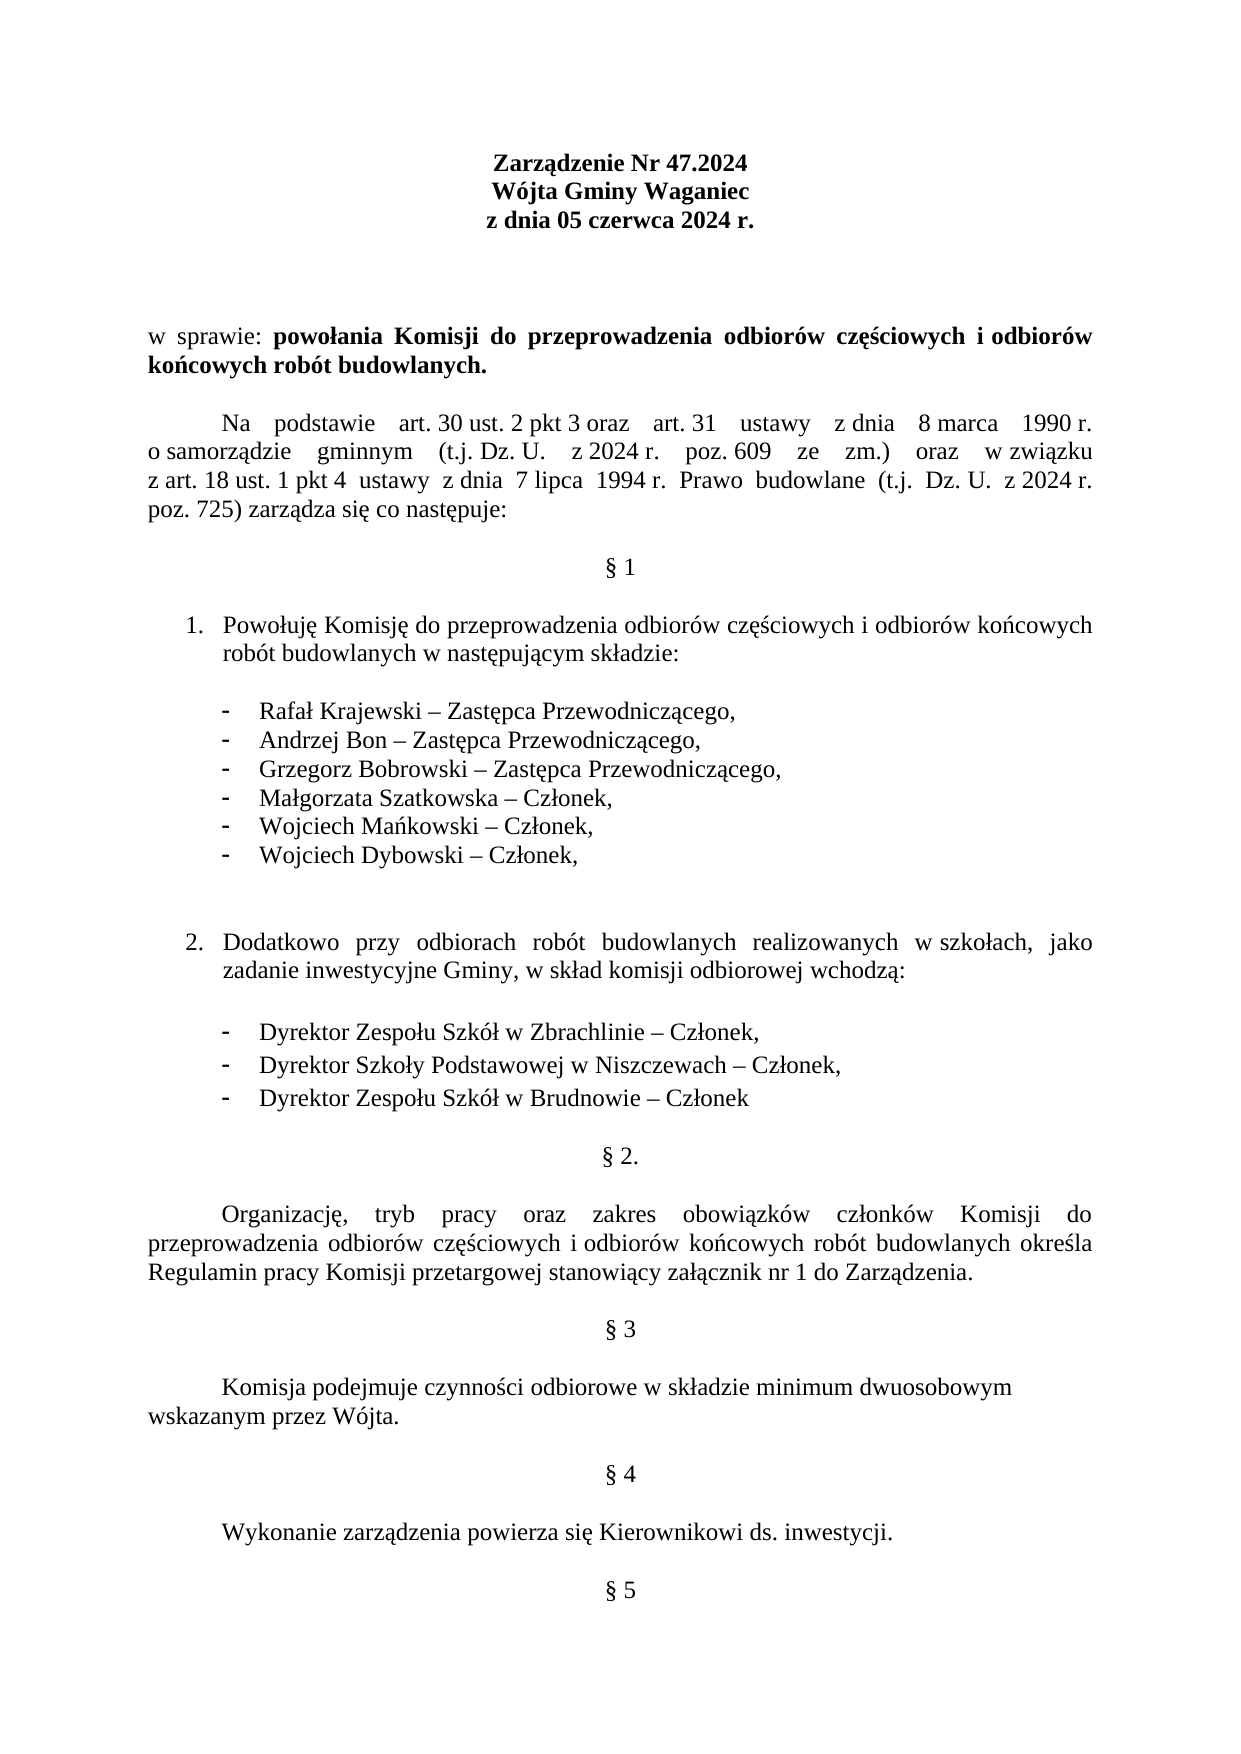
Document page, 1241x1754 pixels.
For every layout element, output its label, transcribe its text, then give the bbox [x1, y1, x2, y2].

text z dnia 05 czerwca 2024 r. [148, 205, 1093, 234]
text Na podstawie art. 30 ust. 2 pkt 3 oraz art. 31 ustawy z dnia 8 marca 1990 r. o samorządzie gminnym (t.j. Dz. U. z 2024 r. poz. 609 ze zm.) oraz w związku z art. 18 ust. 1 pkt 4 ustawy z dnia 7 lipca 1994 r. Prawo budowlane (t.j. Dz. U. z 2024 r. poz. 725) zarządza się co następuje: [148, 408, 1093, 523]
list Andrzej Bon – Zastępca Przewodniczącego, [221, 725, 1093, 754]
text § 4 [148, 1459, 1093, 1488]
text Zarządzenie Nr 47.2024 [148, 148, 1093, 176]
text § 5 [148, 1575, 1093, 1604]
text Organizację, tryb pracy oraz zakres obowiązków członków Komisji do przeprowadzenia odbiorów częściowych i odbiorów końcowych robót budowlanych określa Regulamin pracy Komisji przetargowej stanowiący załącznik nr 1 do Zarządzenia. [148, 1199, 1093, 1285]
text Komisja podejmuje czynności odbiorowe w składzie minimum dwuosobowym wskazanym przez Wójta. [148, 1372, 1093, 1430]
list Grzegorz Bobrowski – Zastępca Przewodniczącego, [221, 754, 1093, 783]
list Małgorzata Szatkowska – Członek, [221, 783, 1093, 811]
list Wojciech Mańkowski – Członek, [221, 811, 1093, 840]
list Dyrektor Zespołu Szkół w Brudnowie – Członek [221, 1083, 1093, 1112]
text Wykonanie zarządzenia powierza się Kierownikowi ds. inwestycji. [148, 1517, 1093, 1546]
list Powołuję Komisję do przeprowadzenia odbiorów częściowych i odbiorów końcowych robót budowlanych w następującym składzie: [185, 610, 1093, 667]
text § 3 [148, 1314, 1093, 1343]
list Wojciech Dybowski – Członek, [221, 840, 1093, 869]
text § 1 [148, 552, 1093, 581]
list Rafał Krajewski – Zastępca Przewodniczącego, [221, 696, 1093, 725]
list Dodatkowo przy odbiorach robót budowlanych realizowanych w szkołach, jako zadanie inwestycyjne Gminy, w skład komisji odbiorowej wchodzą: [185, 927, 1093, 984]
list Dyrektor Zespołu Szkół w Zbrachlinie – Członek, [221, 1017, 1093, 1046]
text w sprawie: powołania Komisji do przeprowadzenia odbiorów częściowych i odbiorów końcowych robót budowlanych. [148, 321, 1093, 378]
text § 2. [148, 1141, 1093, 1170]
list Dyrektor Szkoły Podstawowej w Niszczewach – Członek, [221, 1050, 1093, 1079]
text Wójta Gminy Waganiec [148, 176, 1093, 205]
